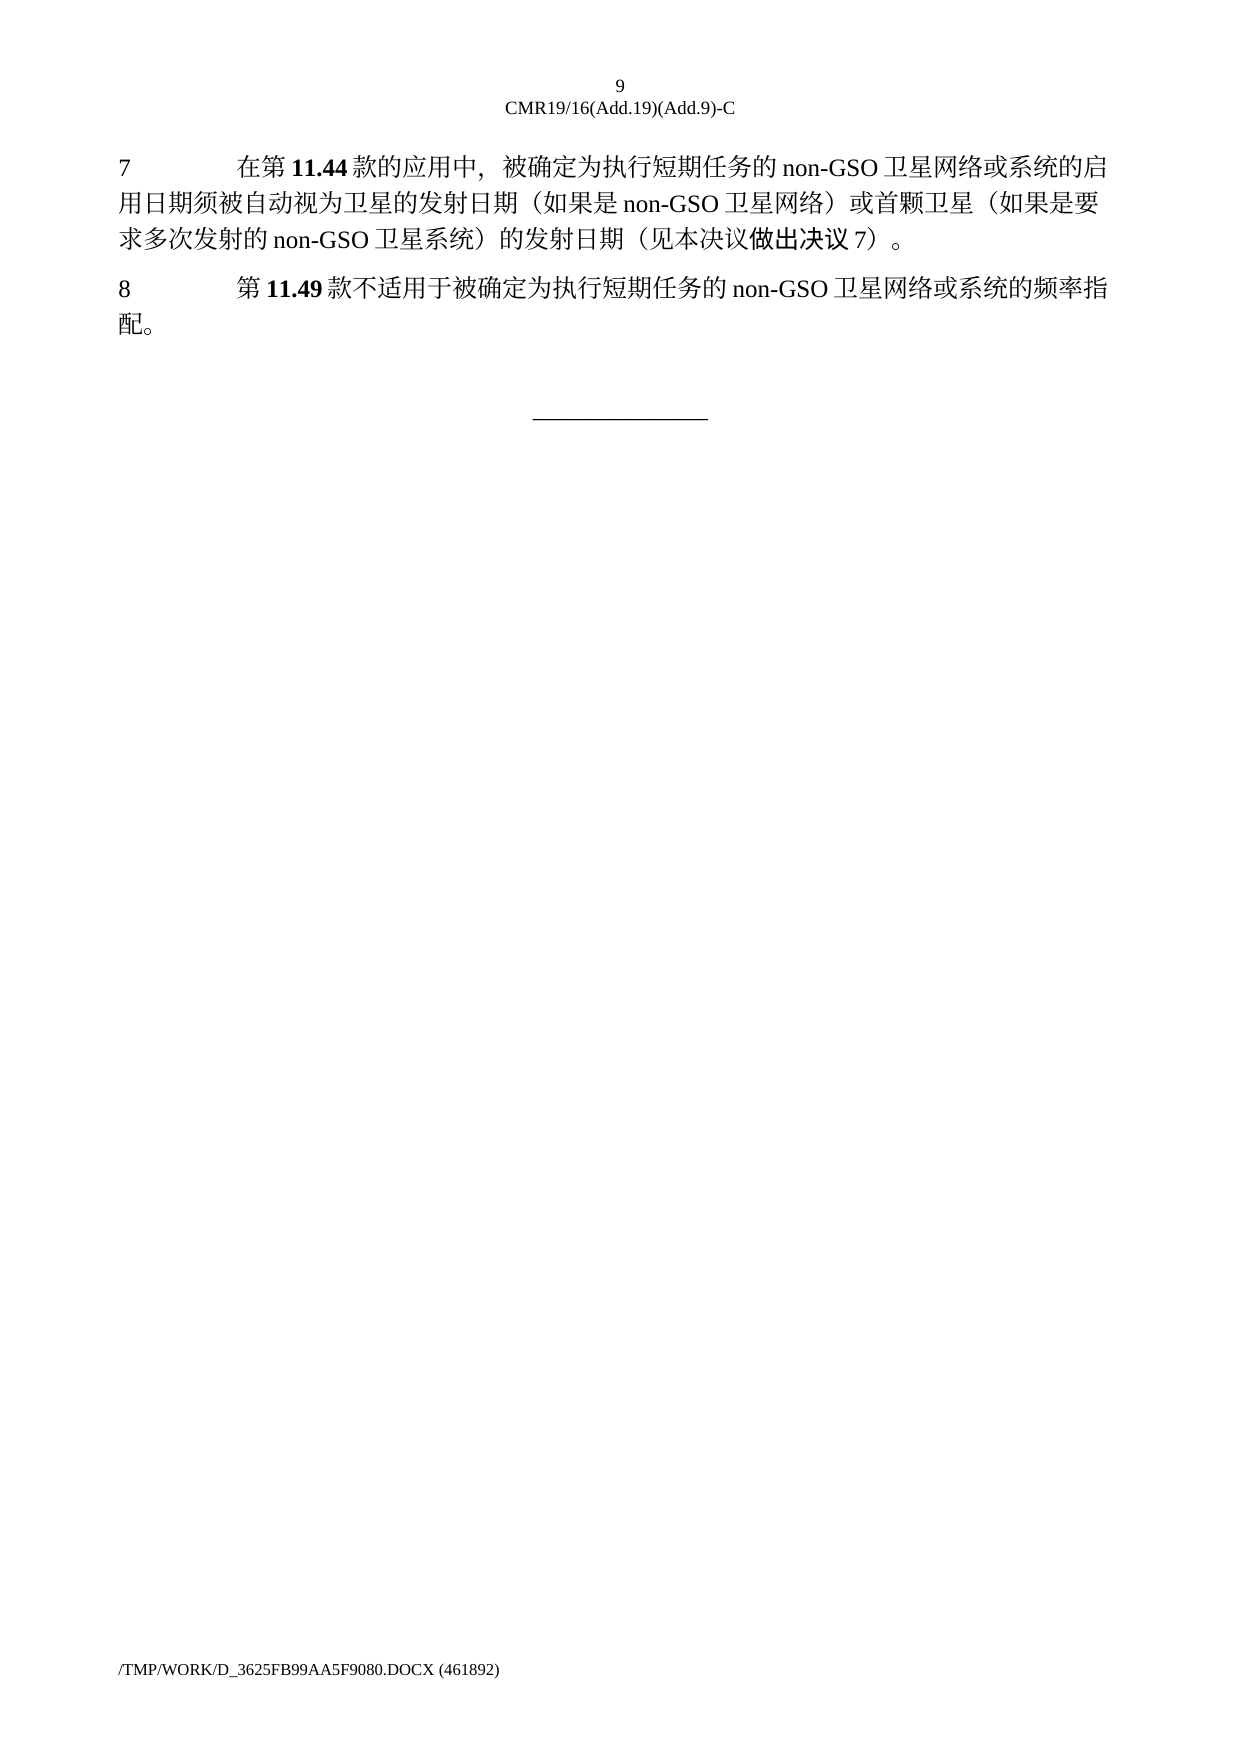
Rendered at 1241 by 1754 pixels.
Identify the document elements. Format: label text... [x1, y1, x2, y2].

text 7 在第11.44款的应用中，被确定为执行短期任务的non-GSO卫星网络或系统的启用日期须被自动视为卫星的发射日期（如果是non-GSO卫星网络）或首颗卫星（如果是要求多次发射的non-GSO卫星系统）的发射日期（见本决议做出决议7）。 [118, 148, 1122, 256]
text 8 第11.49款不适用于被确定为执行短期任务的non-GSO卫星网络或系统的频率指配。 [118, 268, 1122, 340]
text ______________ [118, 394, 1122, 423]
